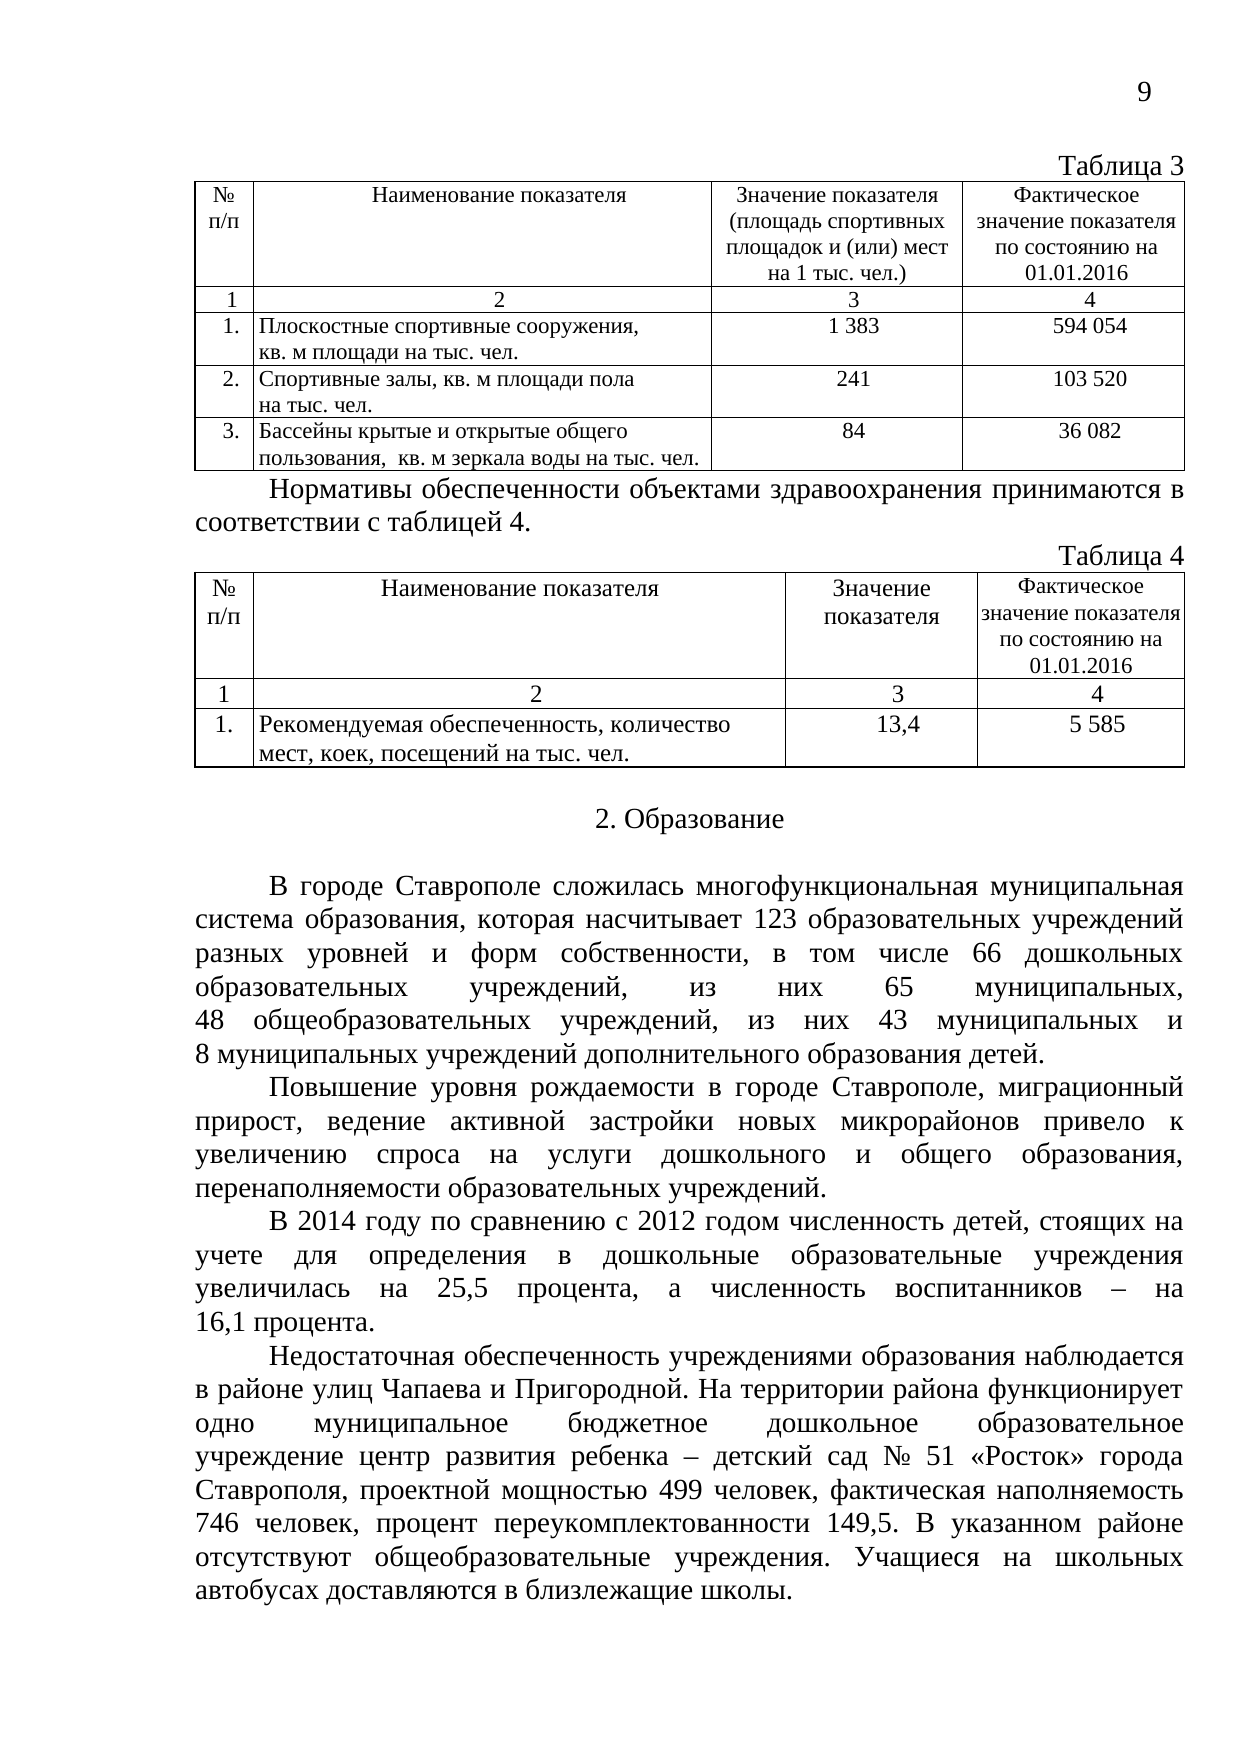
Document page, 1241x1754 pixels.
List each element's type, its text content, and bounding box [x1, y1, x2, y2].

table_header Наименование показателя [254, 573, 785, 678]
text В 2014 году по сравнению с 2012 годом численность детей, стоящих на учете для определения в дошкольные образовательные учреждения увеличилась на 25,5 процента, а численность воспитанников – на 16,1 процента. [195, 1203, 1184, 1338]
table_cell 3 [786, 679, 977, 708]
table_header Значение показателя [786, 573, 977, 678]
table_cell 103 520 [963, 366, 1184, 417]
table_cell 241 [712, 366, 962, 417]
table_header Значение показателя (площадь спортивных площадок и (или) мест на 1 тыс. чел.) [712, 182, 962, 286]
table_cell Рекомендуемая обеспеченность, количество мест, коек, посещений на тыс. чел. [254, 709, 785, 766]
table_cell 1 383 [712, 313, 962, 365]
table_cell 3. [196, 418, 253, 470]
text Недостаточная обеспеченность учреждениями образования наблюдается в районе улиц Чапаева и Пригородной. На территории района функционирует одно муниципальное бюджетное дошкольное образовательное учреждение центр развития ребенка – детский сад № 51 «Росток» города Ставрополя, проектной мощностью 499 человек, фактическая наполняемость 746 человек, процент переукомплектованности 149,5. В указанном районе отсутствуют общеобразовательные учреждения. Учащиеся на школьных автобусах доставляются в близлежащие школы. [195, 1338, 1184, 1438]
table_cell 5 585 [978, 709, 1184, 766]
table_cell Спортивные залы, кв. м площади пола на тыс. чел. [254, 366, 711, 417]
table_cell 4 [963, 287, 1184, 312]
table_cell 13,4 [786, 709, 977, 766]
table_header № п/п [196, 182, 253, 286]
text Нормативы обеспеченности объектами здравоохранения принимаются в соответствии с таблицей 4. [195, 471, 1184, 538]
table_header Наименование показателя [254, 182, 711, 286]
table_cell 1 [196, 679, 253, 708]
table_cell 84 [712, 418, 962, 470]
table_header Фактическое значение показателя по состоянию на 01.01.2016 [963, 182, 1184, 286]
table_cell Бассейны крытые и открытые общего пользования, кв. м зеркала воды на тыс. чел. [254, 418, 711, 470]
text В городе Ставрополе сложилась многофункциональная муниципальная система образования, которая насчитывает 123 образовательных учреждений разных уровней и форм собственности, в том числе 66 дошкольных образовательных учреждений, из них 65 муниципальных, 48 общеобразовательных учреждений, из них 43 муниципальных и 8 муниципальных учреждений дополнительного образования детей. [195, 868, 1184, 1069]
text Таблица 4 [195, 538, 1184, 572]
table_cell 4 [978, 679, 1184, 708]
text Таблица 3 [195, 148, 1184, 181]
table_cell 36 082 [963, 418, 1184, 470]
table_cell 3 [712, 287, 962, 312]
text Недостаточная обеспеченность учреждениями образования наблюдается в районе улиц Чапаева и Пригородной. На территории района функционирует одно муниципальное бюджетное дошкольное образовательное учреждение центр развития ребенка – детский сад № 51 «Росток» города Ставрополя, проектной мощностью 499 человек, фактическая наполняемость 746 человек, процент переукомплектованности 149,5. В указанном районе отсутствуют общеобразовательные учреждения. Учащиеся на школьных автобусах доставляются в близлежащие школы. [195, 1472, 1184, 1606]
table_cell 1 [196, 287, 253, 312]
table_header Фактическое значение показателя по состоянию на 01.01.2016 [978, 573, 1184, 678]
table_cell 1. [196, 313, 253, 365]
table_cell 594 054 [963, 313, 1184, 365]
table_cell 2 [254, 287, 711, 312]
table_cell 2 [254, 679, 785, 708]
table_cell 1. [196, 709, 253, 766]
text Повышение уровня рождаемости в городе Ставрополе, миграционный прирост, ведение активной застройки новых микрорайонов привело к увеличению спроса на услуги дошкольного и общего образования, перенаполняемости образовательных учреждений. [195, 1069, 1184, 1203]
table_cell Плоскостные спортивные сооружения, кв. м площади на тыс. чел. [254, 313, 711, 365]
table_header № п/п [196, 573, 253, 678]
table_cell 2. [196, 366, 253, 417]
text 2. Образование [195, 801, 1184, 834]
